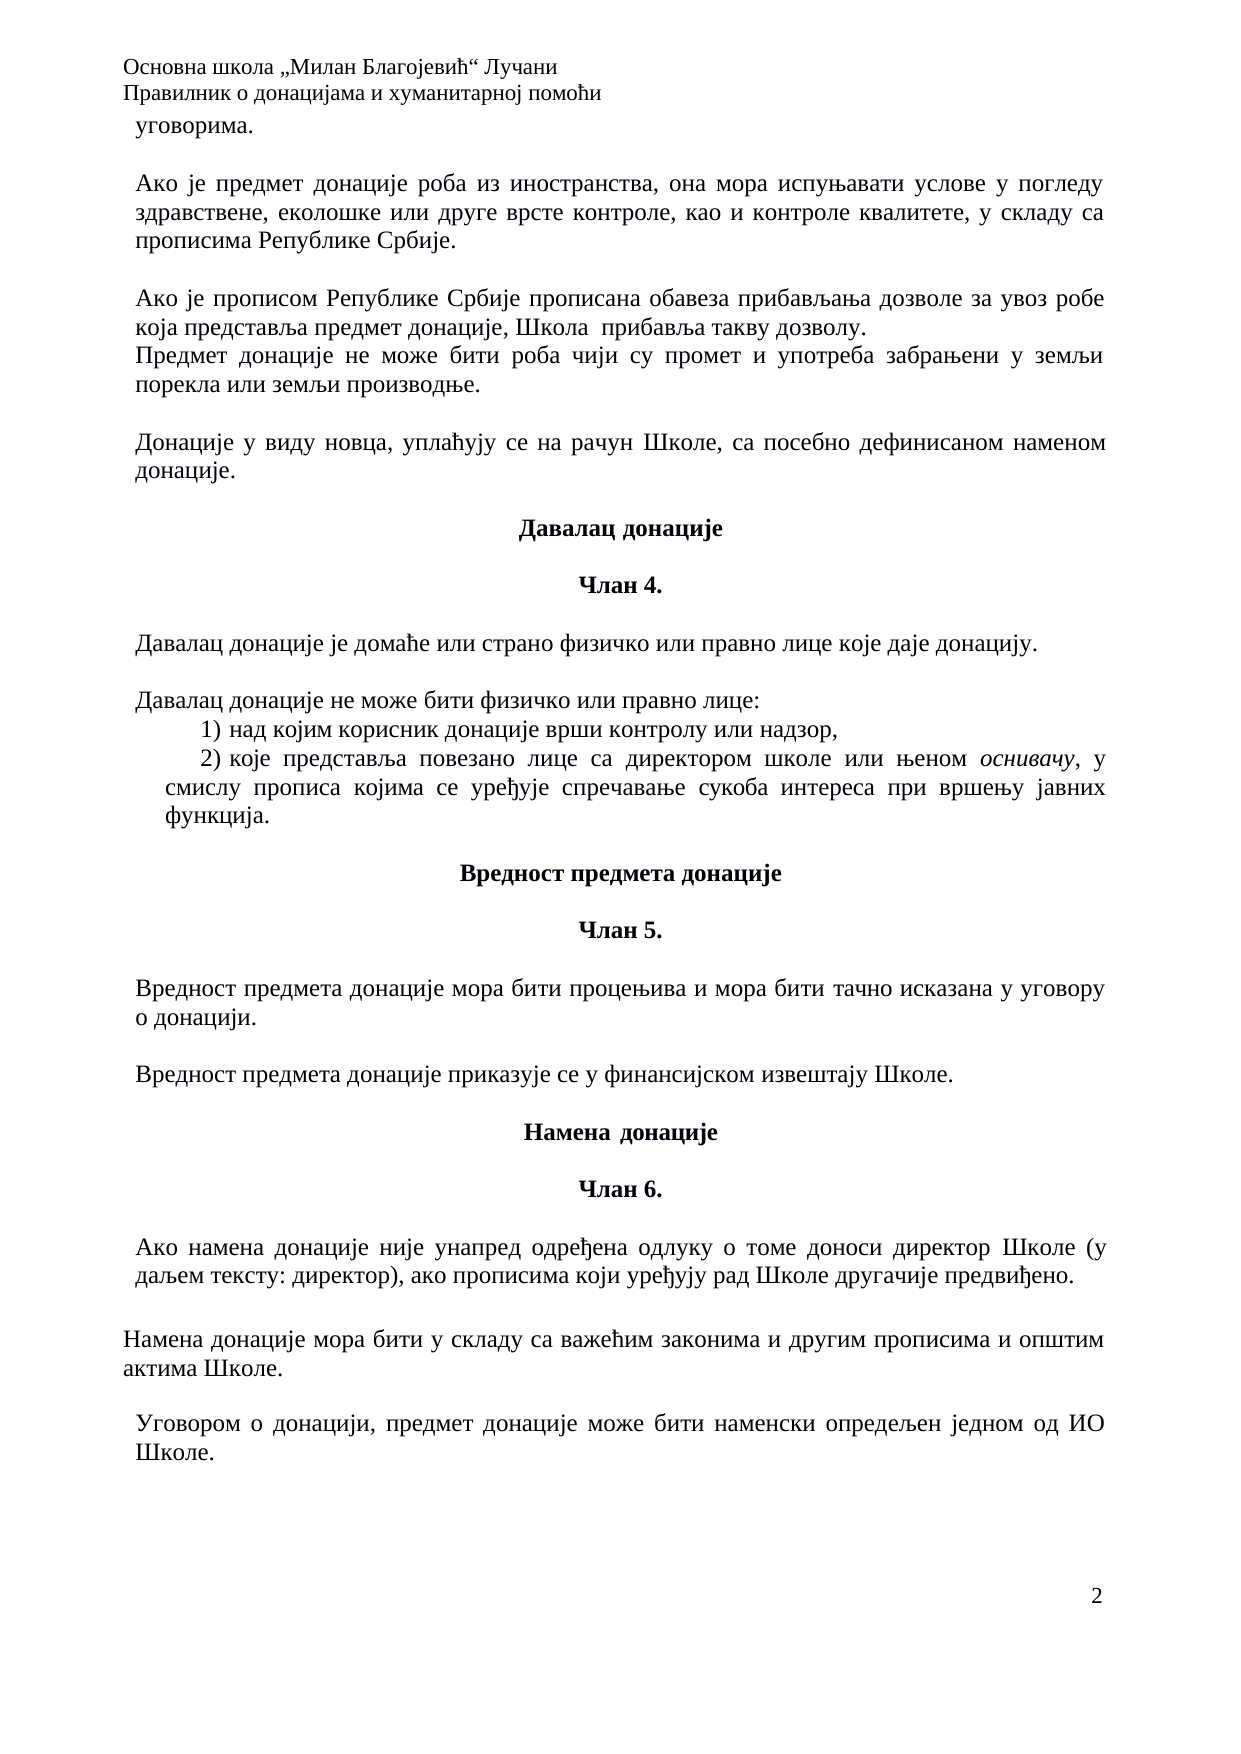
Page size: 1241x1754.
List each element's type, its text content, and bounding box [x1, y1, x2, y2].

text Давалац донације не може бити физичко или правно лице: [135, 685, 1117, 714]
text Вредност предмета донације приказује се у финансијском извештају Школе. [135, 1059, 1117, 1088]
text Намена донације мора бити у складу са важећим законима и другим прописима и општим актима Школе. [123, 1324, 1105, 1382]
text Донације у виду новца, уплаћују се на рачун Школе, са посебно дефинисаном наменом донације. [135, 427, 1106, 484]
text Предмет донације не може бити роба чији су промет и употреба забрањени у земљи порекла или земљи производње. [135, 340, 1104, 398]
list које представља повезано лице са директором школе или њеном оснивачу, у смислу прописа којима се уређује спречавање сукоба интереса при вршењу јавних функција. [165, 743, 1106, 829]
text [135, 110, 1106, 139]
text Ако је предмет донације роба из иностранства, она мора испуњавати услове у погледу здравствене, еколошке или друге врсте контроле, као и контроле квалитете, у складу са прописима Републике Србије. [135, 168, 1105, 254]
text Ако је прописом Републике Србије прописана обавеза прибављања дозволе за увоз робе која представља предмет донације, Школа прибавља такву дозволу. [135, 283, 1106, 340]
text Вредност предмета донације мора бити процењива и мора бити тачно исказана у уговору о донацији. [135, 973, 1105, 1031]
list над којим корисник донације врши контролу или надзор, [200, 714, 1117, 743]
text Уговором о донацији, предмет донације може бити наменски опредељен једном од ИО Школе. [135, 1408, 1106, 1466]
subtitle Давалац донације Члан 4. [519, 513, 723, 599]
text Ако намена донације није унапред одређена одлуку о томе доноси директор Школе (у даљем тексту: директор), ако прописима који уређују рад Школе другачије предвиђено. [135, 1232, 1107, 1289]
subtitle Вредност предмета донације Члан 5. [459, 858, 840, 944]
text Давалац донације је домаће или страно физичко или правно лице које даје донацију. [135, 628, 1117, 657]
subtitle Намена донације Члан 6. [524, 1117, 718, 1203]
